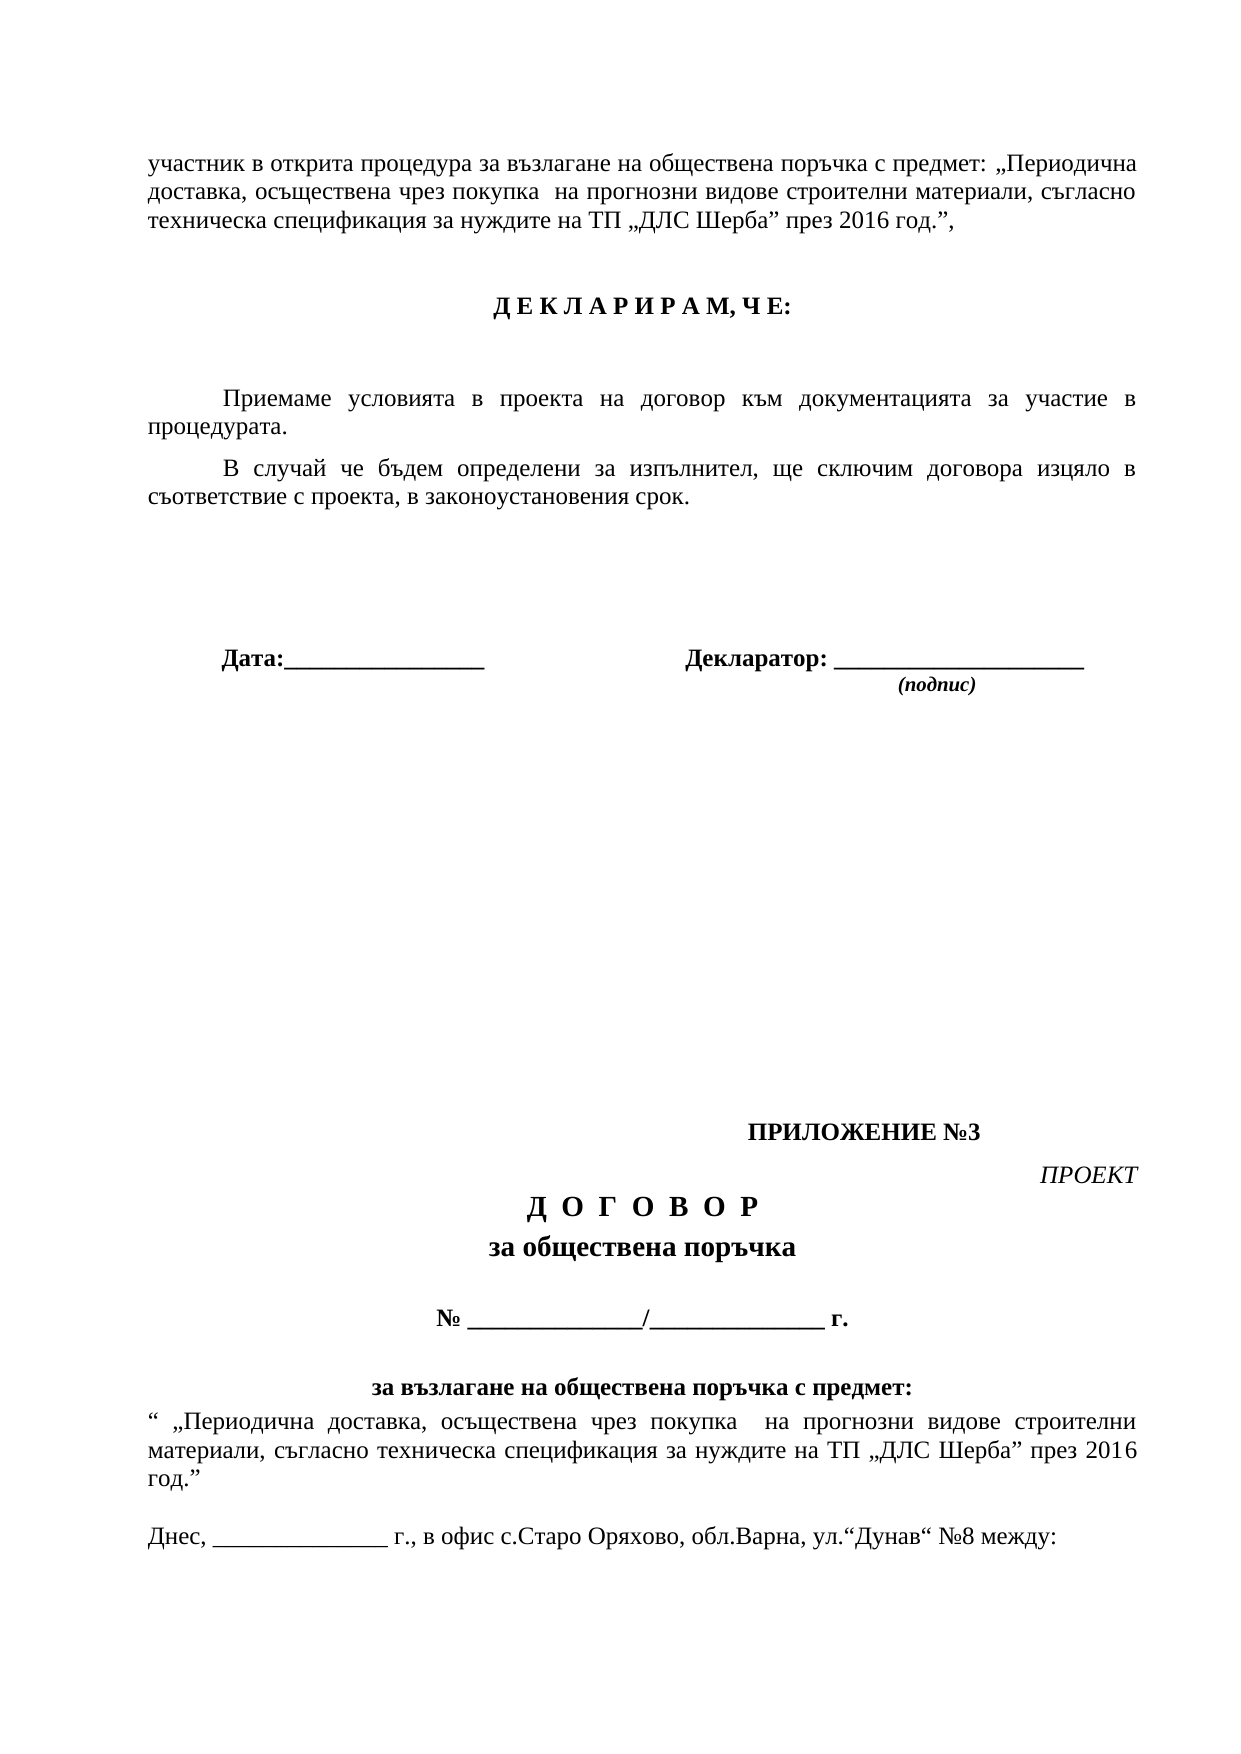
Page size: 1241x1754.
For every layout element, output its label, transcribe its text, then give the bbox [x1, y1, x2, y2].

text № ______________/______________ г. [148, 1303, 1137, 1332]
text Дата:________________ Декларатор: ____________________ [148, 643, 1137, 672]
text В случай че бъдем определени за изпълнител, ще сключим договора изцяло в съответствие с проекта, в законоустановения срок. [148, 453, 1137, 510]
text Д Е К Л А Р И Р А М, Ч Е: [148, 291, 1137, 320]
text Д О Г О В О Р [148, 1189, 1137, 1223]
text за възлагане на обществена поръчка с предмет: [148, 1372, 1137, 1400]
text участник в открита процедура за възлагане на обществена поръчка с предмет: „Периодична доставка, осъществена чрез покупка на прогнозни видове строителни материали, съгласно техническа спецификация за нуждите на ТП „ДЛС Шерба” през 2016 год.”, [148, 148, 1137, 234]
text ПРИЛОЖЕНИЕ №3 [148, 1117, 1137, 1146]
text Днес, ______________ г., в офис с.Старо Оряхово, обл.Варна, ул.“Дунав“ №8 между: [148, 1521, 1137, 1550]
text (подпис) [148, 672, 1137, 696]
text “ „Периодична доставка, осъществена чрез покупка на прогнозни видове строителни материали, съгласно техническа спецификация за нуждите на ТП „ДЛС Шерба” през 2016 год.” [148, 1406, 1137, 1492]
text ПРОЕКТ [148, 1161, 1137, 1189]
text за обществена поръчка [148, 1229, 1137, 1263]
text Приемаме условията в проекта на договор към документацията за участие в процедурата. [148, 383, 1137, 440]
